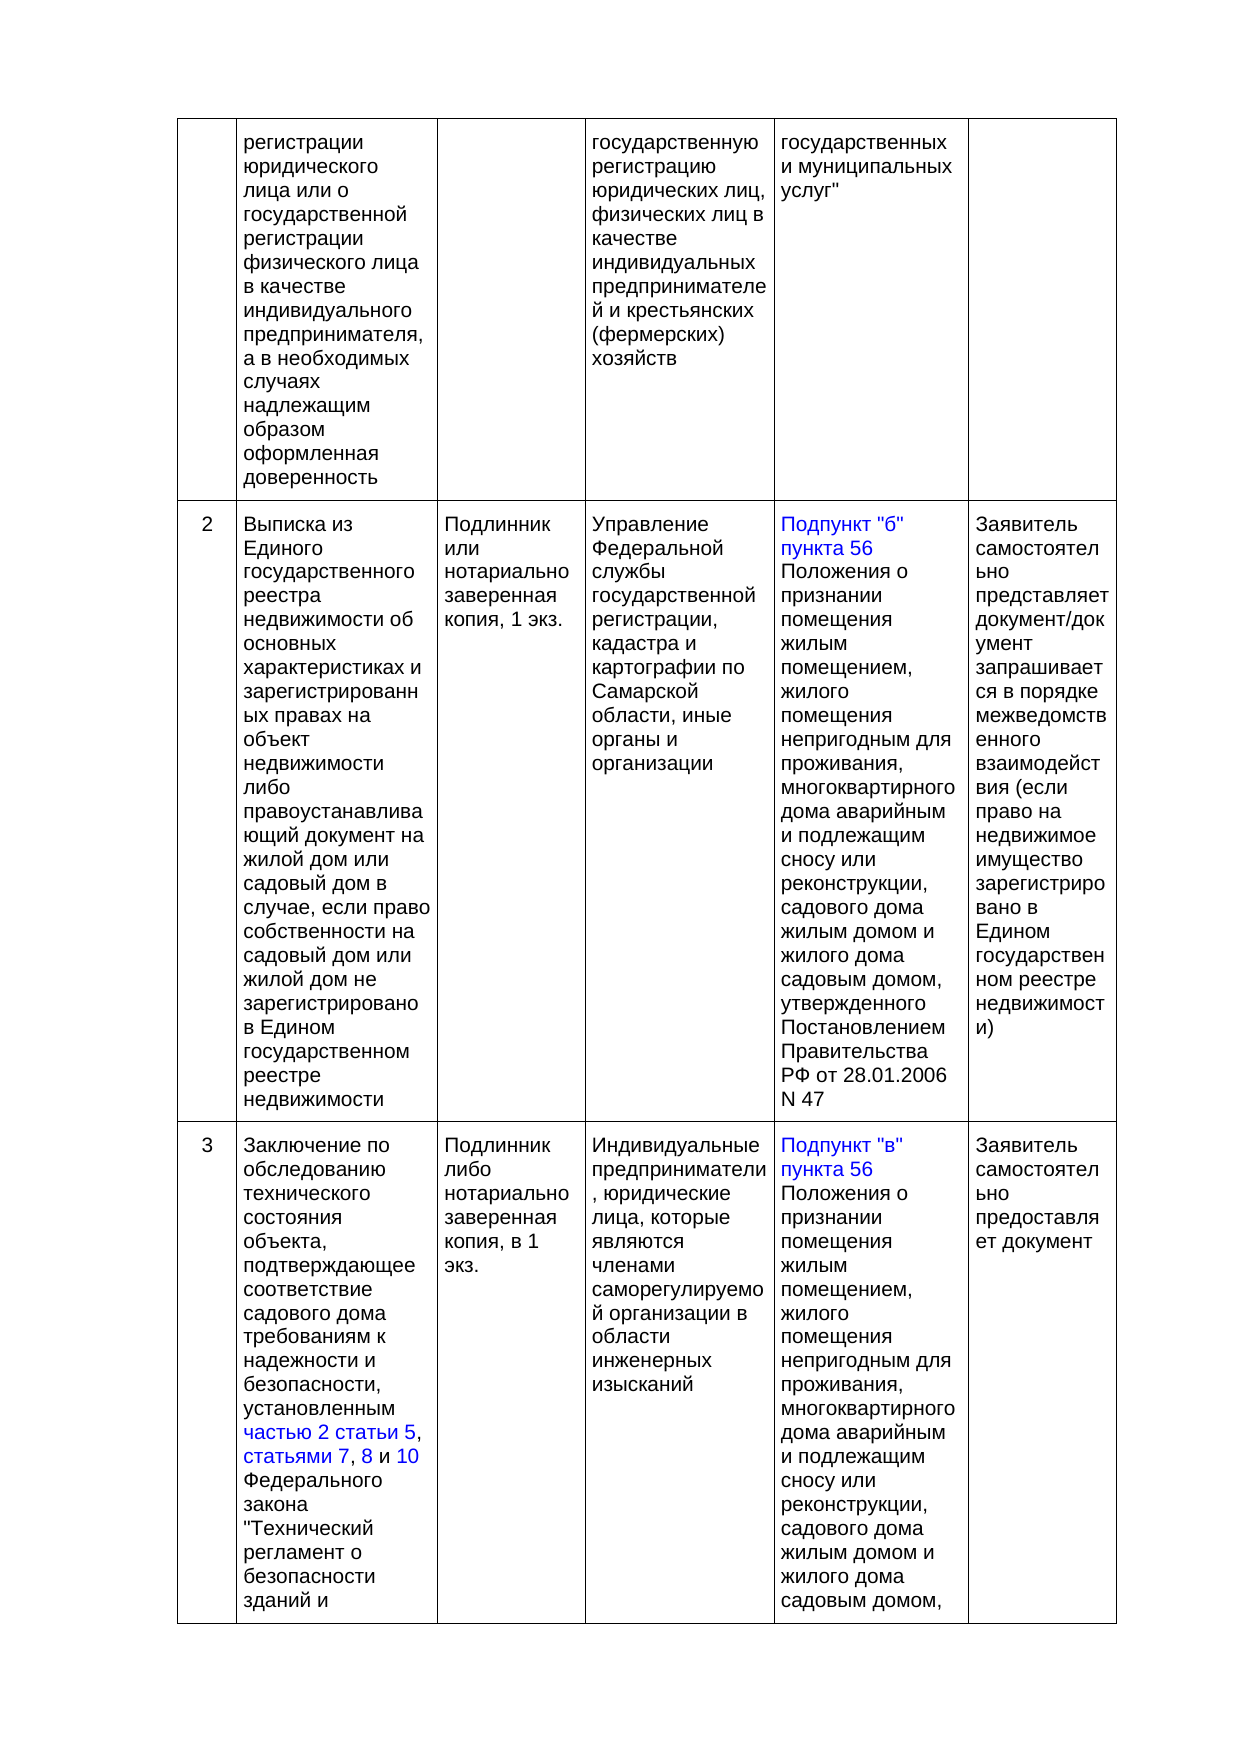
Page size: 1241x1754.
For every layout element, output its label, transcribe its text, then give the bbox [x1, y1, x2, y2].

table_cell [237, 1122, 437, 1622]
table_cell Заявитель самостоятельно представляет документ/документ запрашивается в порядке межведомственного взаимодействия (если право на недвижимое имущество зарегистрировано в Едином государственном реестре недвижимости) [969, 501, 1116, 1121]
table_cell 3 [178, 1122, 236, 1622]
table_cell Выписка из Единого государственного реестра недвижимости об основных характеристиках и зарегистрированных правах на объект недвижимости либо правоустанавливающий документ на жилой дом или садовый дом в случае, если право собственности на садовый дом или жилой дом не зарегистрировано в Едином государственном реестре недвижимости [237, 501, 437, 1121]
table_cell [438, 119, 585, 500]
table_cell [969, 1122, 1116, 1622]
table_cell Управление Федеральной службы государственной регистрации, кадастра и картографии по Самарской области, иные органы и организации [586, 501, 774, 1121]
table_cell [775, 119, 968, 500]
table_cell Подлинник или нотариально заверенная копия, 1 экз. [438, 501, 585, 1121]
table_cell 2 [178, 501, 236, 1121]
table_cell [438, 1122, 585, 1622]
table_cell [237, 119, 437, 500]
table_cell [586, 1122, 774, 1622]
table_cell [586, 119, 774, 500]
table_cell Подпункт "б" пункта 56 Положения о признании помещения жилым помещением, жилого помещения непригодным для проживания, многоквартирного дома аварийным и подлежащим сносу или реконструкции, садового дома жилым домом и жилого дома садовым домом, утвержденного Постановлением Правительства РФ от 28.01.2006 N 47 [775, 501, 968, 1121]
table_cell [969, 119, 1116, 500]
table_cell 1 [178, 119, 236, 500]
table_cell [775, 1122, 968, 1622]
